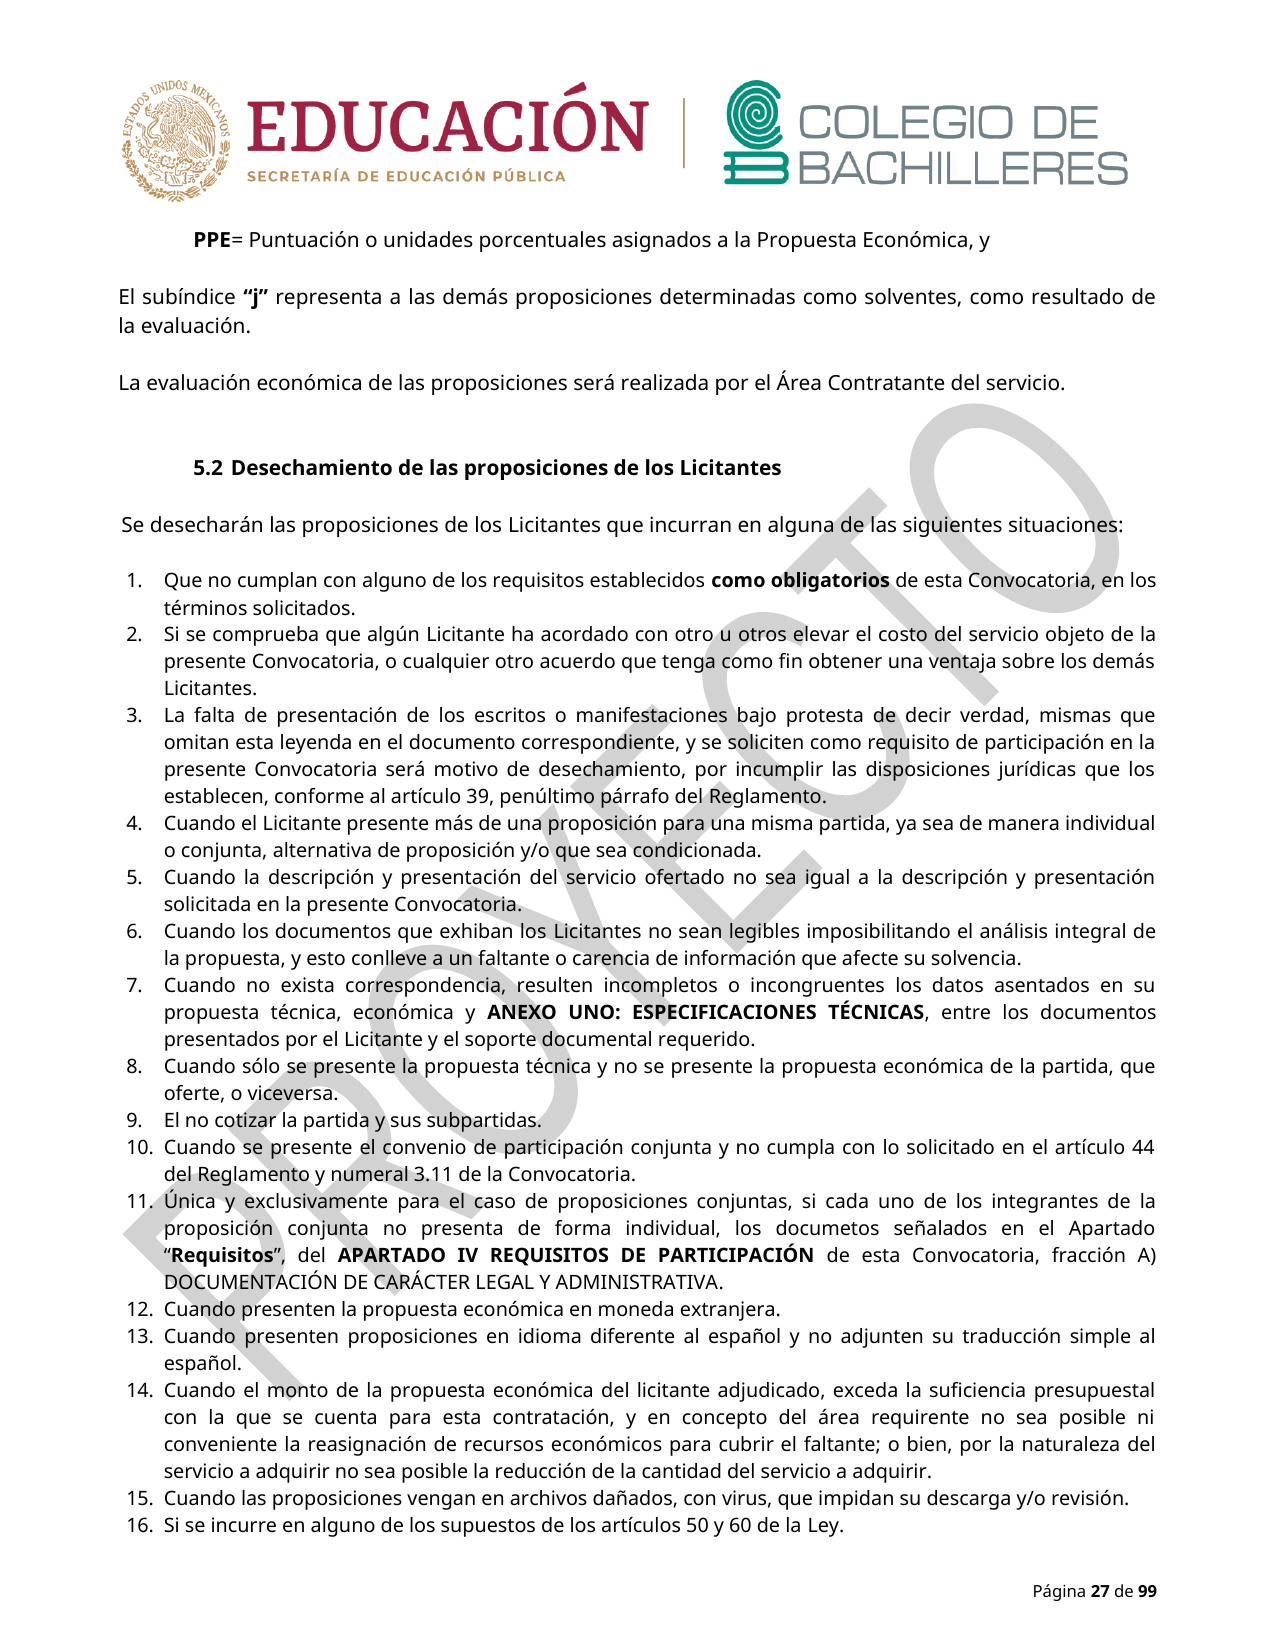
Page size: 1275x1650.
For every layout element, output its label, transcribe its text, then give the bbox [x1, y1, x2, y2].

text Se desecharán las proposiciones de los Licitantes que incurran en alguna de las siguientes situaciones: [118, 510, 1157, 538]
list Cuando el monto de la propuesta económica del licitante adjudicado, exceda la suficiencia presupuestal con la que se cuenta para esta contratación, y en concepto del área requirente no sea posible ni conveniente la reasignación de recursos económicos para cubrir el faltante; o bien, por la naturaleza del servicio a adquirir no sea posible la reducción de la cantidad del servicio a adquirir. [126, 1376, 1157, 1484]
list Cuando los documentos que exhiban los Licitantes no sean legibles imposibilitando el análisis integral de la propuesta, y esto conlleve a un faltante o carencia de información que afecte su solvencia. [126, 917, 1157, 971]
list PPE= Puntuación o unidades porcentuales asignados a la Propuesta Económica, y [193, 226, 1157, 254]
picture [118, 80, 1131, 202]
list Cuando no exista correspondencia, resulten incompletos o incongruentes los datos asentados en su propuesta técnica, económica y ANEXO UNO: ESPECIFICACIONES TÉCNICAS, entre los documentos presentados por el Licitante y el soporte documental requerido. [126, 971, 1157, 1052]
list El no cotizar la partida y sus subpartidas. [126, 1106, 1157, 1133]
list Desechamiento de las proposiciones de los Licitantes [193, 453, 1157, 481]
text La evaluación económica de las proposiciones será realizada por el Área Contratante del servicio. [118, 368, 1157, 396]
list Cuando el Licitante presente más de una proposición para una misma partida, ya sea de manera individual o conjunta, alternativa de proposición y/o que sea condicionada. [126, 809, 1157, 863]
text El subíndice “j” representa a las demás proposiciones determinadas como solventes, como resultado de la evaluación. [118, 282, 1157, 339]
list Cuando las proposiciones vengan en archivos dañados, con virus, que impidan su descarga y/o revisión. [126, 1484, 1157, 1511]
list Cuando sólo se presente la propuesta técnica y no se presente la propuesta económica de la partida, que oferte, o viceversa. [126, 1052, 1157, 1106]
list Única y exclusivamente para el caso de proposiciones conjuntas, si cada uno de los integrantes de la proposición conjunta no presenta de forma individual, los documetos señalados en el Apartado “Requisitos”, del APARTADO IV REQUISITOS DE PARTICIPACIÓN de esta Convocatoria, fracción A) DOCUMENTACIÓN DE CARÁCTER LEGAL Y ADMINISTRATIVA. [126, 1187, 1157, 1295]
list Cuando presenten proposiciones en idioma diferente al español y no adjunten su traducción simple al español. [126, 1322, 1157, 1376]
list Si se comprueba que algún Licitante ha acordado con otro u otros elevar el costo del servicio objeto de la presente Convocatoria, o cualquier otro acuerdo que tenga como fin obtener una ventaja sobre los demás Licitantes. [126, 621, 1157, 702]
list Cuando se presente el convenio de participación conjunta y no cumpla con lo solicitado en el artículo 44 del Reglamento y numeral 3.11 de la Convocatoria. [126, 1133, 1157, 1187]
list Que no cumplan con alguno de los requisitos establecidos como obligatorios de esta Convocatoria, en los términos solicitados. [126, 567, 1157, 621]
list Cuando la descripción y presentación del servicio ofertado no sea igual a la descripción y presentación solicitada en la presente Convocatoria. [126, 863, 1157, 917]
list La falta de presentación de los escritos o manifestaciones bajo protesta de decir verdad, mismas que omitan esta leyenda en el documento correspondiente, y se soliciten como requisito de participación en la presente Convocatoria será motivo de desechamiento, por incumplir las disposiciones jurídicas que los establecen, conforme al artículo 39, penúltimo párrafo del Reglamento. [126, 702, 1157, 809]
list Si se incurre en alguno de los supuestos de los artículos 50 y 60 de la Ley. [126, 1511, 1157, 1538]
list Cuando presenten la propuesta económica en moneda extranjera. [126, 1295, 1157, 1322]
